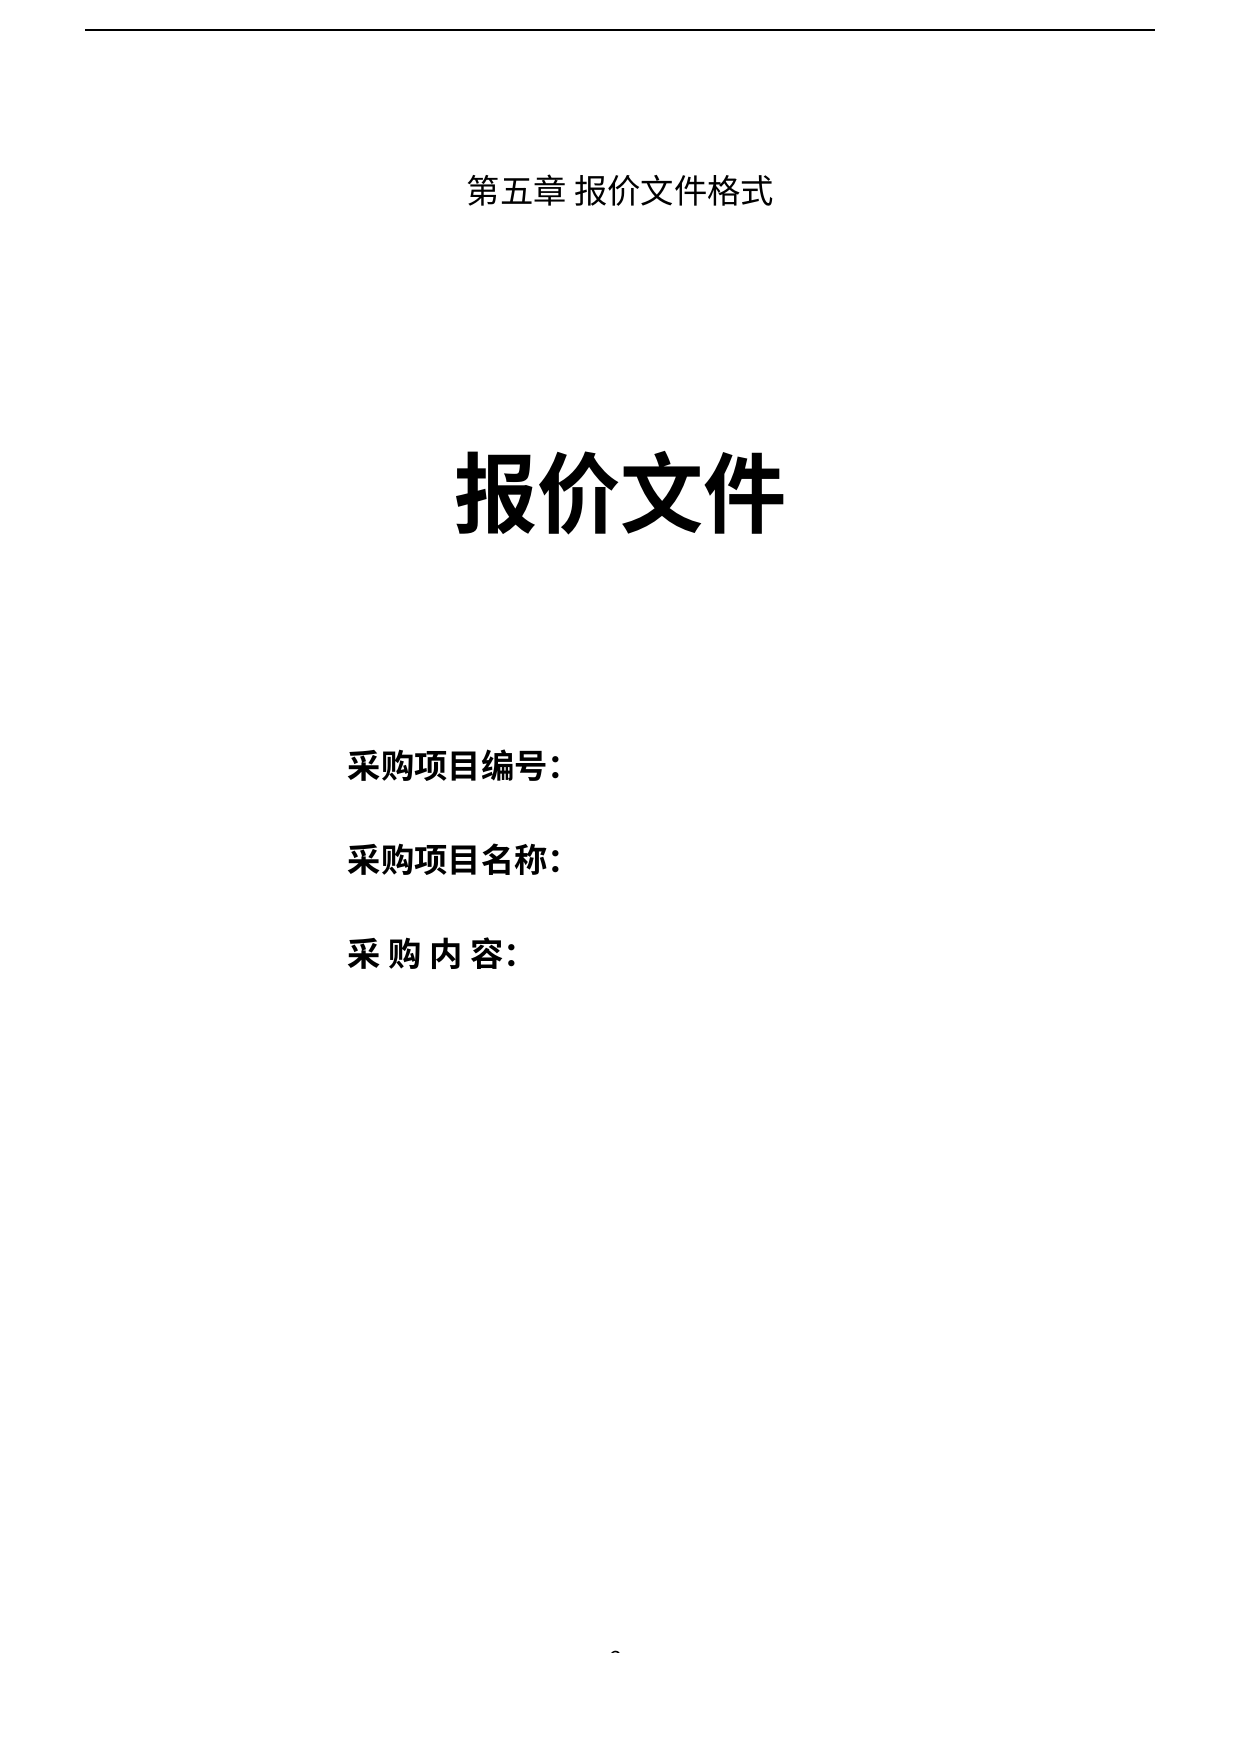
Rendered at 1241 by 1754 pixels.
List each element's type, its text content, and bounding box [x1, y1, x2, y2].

text 采购项目名称： [280, 834, 1148, 882]
subtitle 第五章 报价文件格式 [85, 164, 1155, 213]
text 采 购 内 容： [280, 928, 1148, 976]
text 采购项目编号： [280, 740, 1148, 788]
text 报价文件 [85, 425, 1155, 551]
